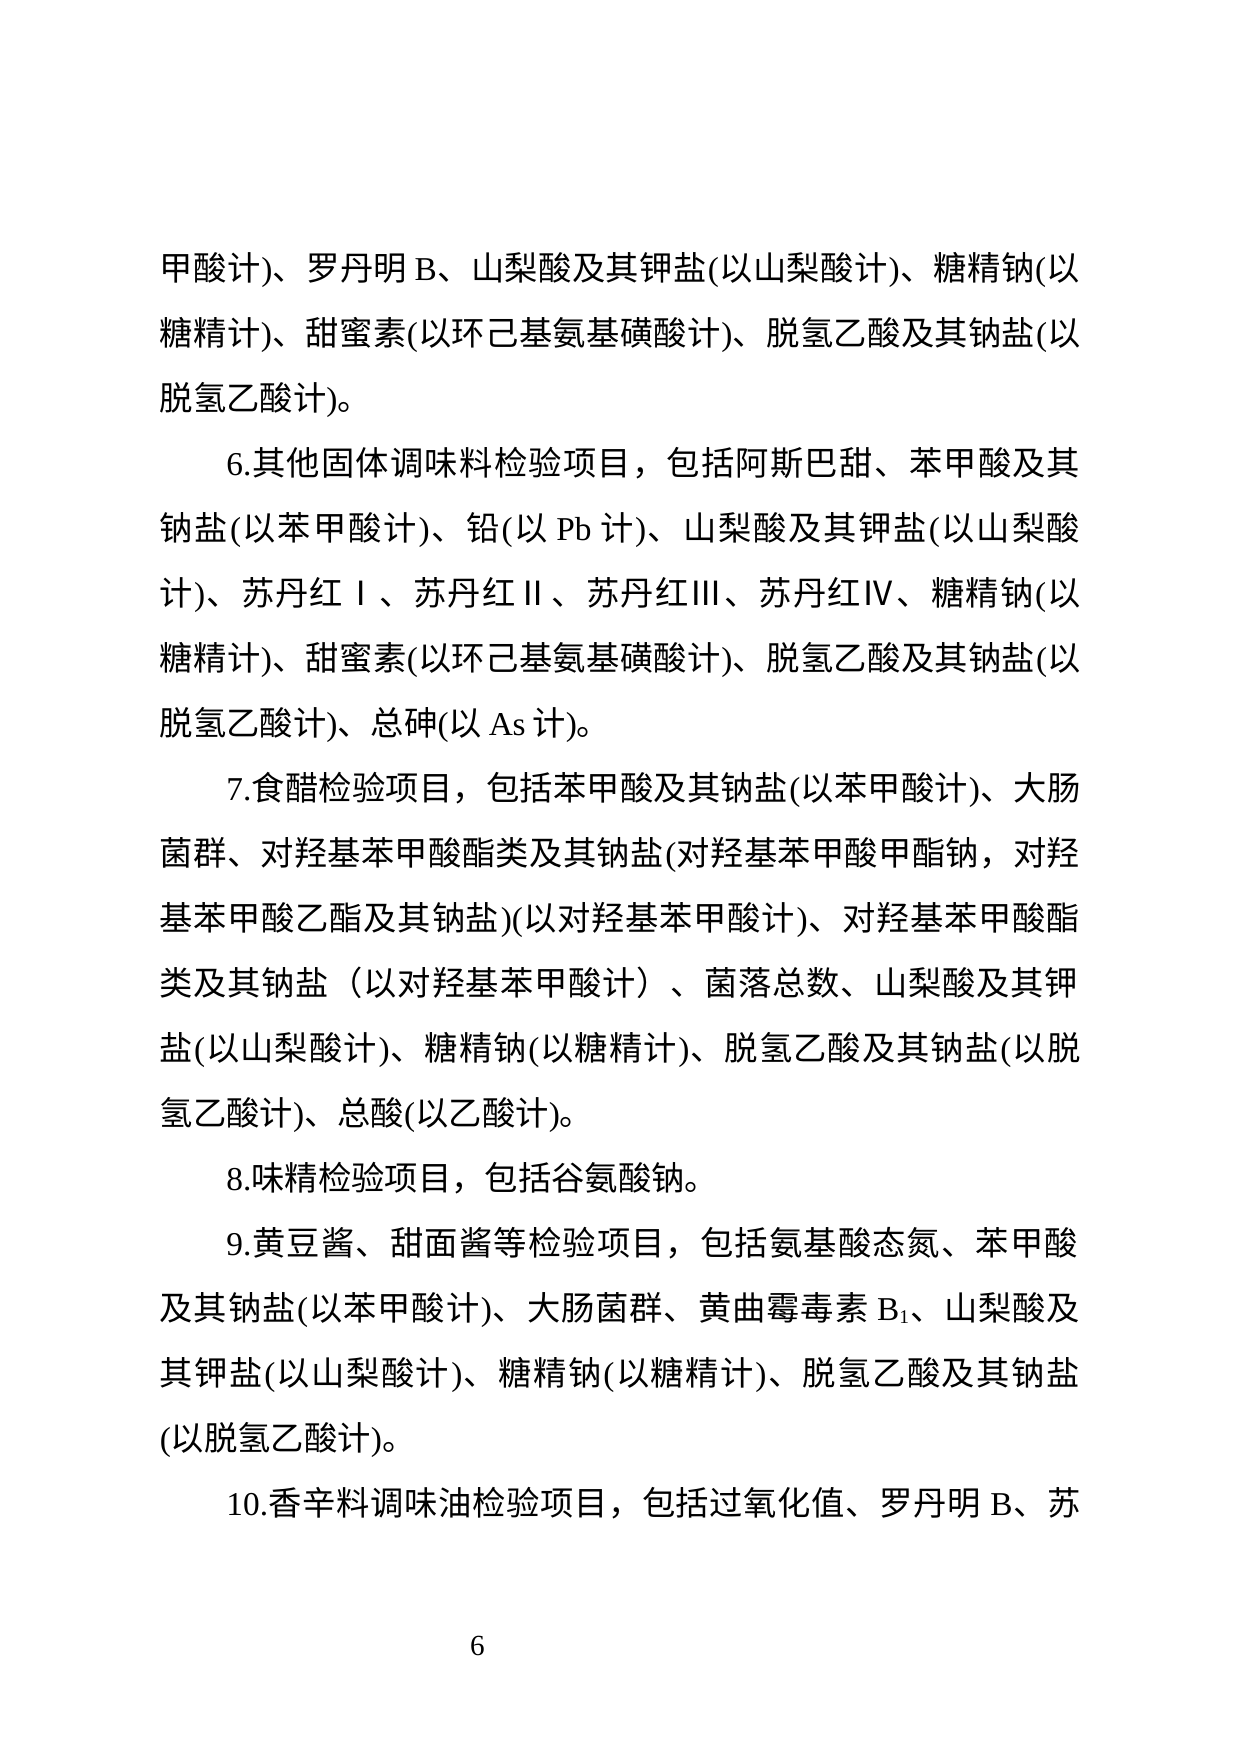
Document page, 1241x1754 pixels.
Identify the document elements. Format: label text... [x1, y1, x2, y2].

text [159, 233, 1081, 428]
text 9.黄豆酱、甜面酱等检验项目，包括氨基酸态氮、苯甲酸及其钠盐(以苯甲酸计)、大肠菌群、黄曲霉毒素B1、山梨酸及其钾盐(以山梨酸计)、糖精钠(以糖精计)、脱氢乙酸及其钠盐(以脱氢乙酸计)。 [159, 1208, 1081, 1468]
text 8.味精检验项目，包括谷氨酸钠。 [159, 1143, 1081, 1208]
text 7.食醋检验项目，包括苯甲酸及其钠盐(以苯甲酸计)、大肠菌群、对羟基苯甲酸酯类及其钠盐(对羟基苯甲酸甲酯钠，对羟基苯甲酸乙酯及其钠盐)(以对羟基苯甲酸计)、对羟基苯甲酸酯类及其钠盐（以对羟基苯甲酸计）、菌落总数、山梨酸及其钾盐(以山梨酸计)、糖精钠(以糖精计)、脱氢乙酸及其钠盐(以脱氢乙酸计)、总酸(以乙酸计)。 [159, 753, 1081, 1143]
text 6.其他固体调味料检验项目，包括阿斯巴甜、苯甲酸及其钠盐(以苯甲酸计)、铅(以Pb计)、山梨酸及其钾盐(以山梨酸计)、苏丹红Ⅰ、苏丹红Ⅱ、苏丹红Ⅲ、苏丹红Ⅳ、糖精钠(以糖精计)、甜蜜素(以环己基氨基磺酸计)、脱氢乙酸及其钠盐(以脱氢乙酸计)、总砷(以As计)。 [159, 428, 1081, 753]
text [159, 1468, 1081, 1533]
